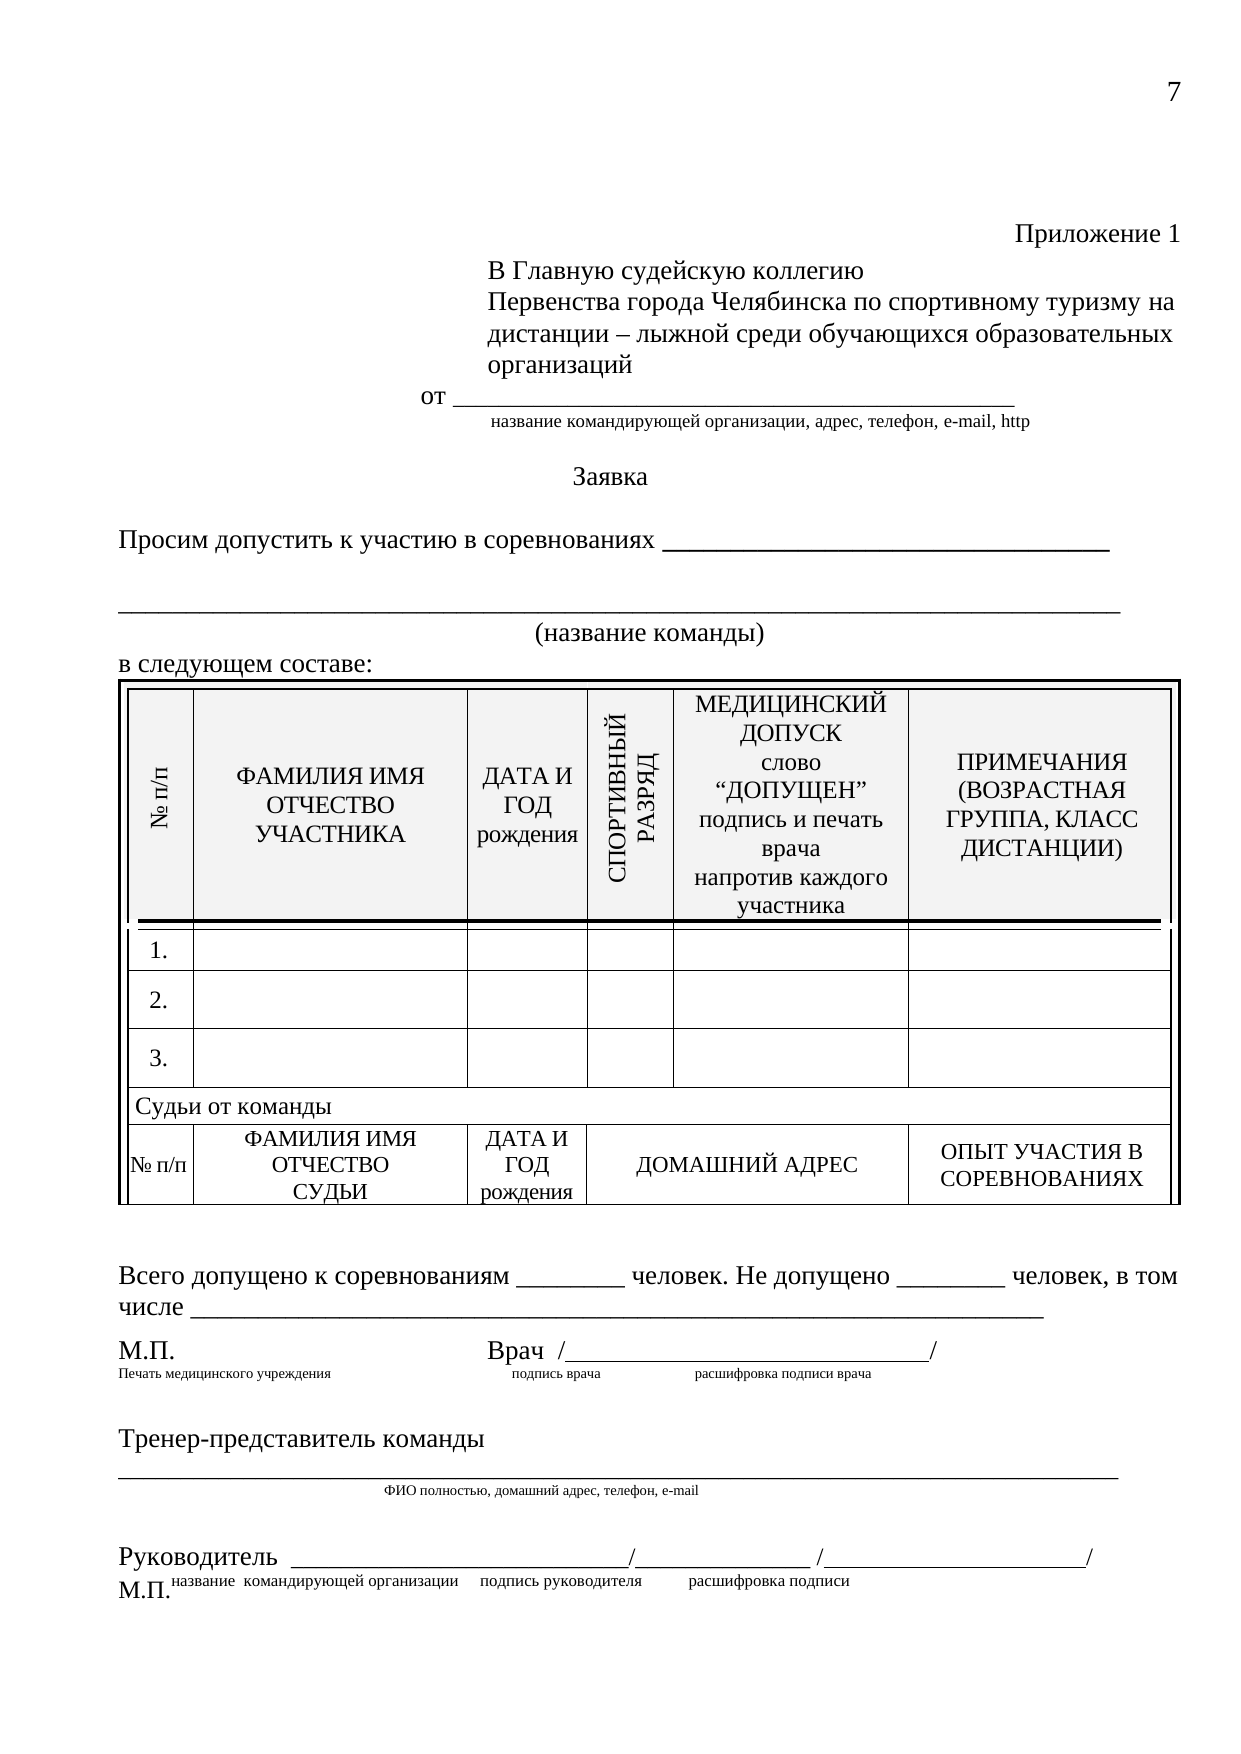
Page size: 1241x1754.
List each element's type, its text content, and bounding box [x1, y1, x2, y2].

text (название команды) [118, 616, 1181, 647]
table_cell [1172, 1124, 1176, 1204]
text М.П.название командирующей организации подпись руководителя расшифровка подписи [118, 1571, 1181, 1604]
text Заявка [29, 460, 1191, 492]
table_header Фамилия Имя отчество участника [194, 690, 467, 919]
table_cell [1172, 1028, 1176, 1087]
table_cell [194, 971, 467, 1028]
table_cell [674, 971, 908, 1028]
text __________________________________________________________________________ [118, 585, 1181, 616]
table_header № п/п [124, 682, 193, 919]
text М.П. Врач / / [118, 1334, 1181, 1365]
table_cell [468, 930, 587, 969]
table_cell [674, 1029, 908, 1087]
text в следующем составе: [118, 647, 1181, 678]
table_cell [468, 923, 587, 929]
table_cell дата и Год рождения [468, 1125, 586, 1204]
table_cell [588, 923, 673, 929]
text название командирующей организации, адрес, телефон, e-mail, http [118, 410, 1181, 432]
table_cell Судьи от команды [129, 1088, 1170, 1124]
text ФИО полностью, домашний адрес, телефон, e-mail [118, 1482, 1181, 1511]
table_cell [588, 1029, 673, 1087]
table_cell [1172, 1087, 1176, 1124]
table_cell [468, 971, 587, 1028]
table_cell 1. [124, 919, 193, 969]
table_cell [1172, 970, 1176, 1028]
text Руководитель ___________________________/______________ / / [118, 1540, 1181, 1571]
table_cell [468, 1029, 587, 1087]
table_header Медицинский допуск слово “допущен” подпись и печать врача напротив каждого участника [674, 690, 908, 919]
table_header примечания (ВОЗРАСТНАЯ ГРУППА, класс дистанции) [908, 682, 1176, 919]
table_cell 3. [129, 1029, 193, 1087]
table_cell [674, 930, 908, 969]
text Всего допущено к соревнованиям ________ человек. Не допущено ________ человек, в том числе _______________________________________________________________ [118, 1259, 1181, 1321]
table_header дата и Год рождения [468, 690, 587, 919]
table_cell ДОМАШНИЙ АДРЕС [587, 1125, 908, 1204]
table_header Спортивный разряд [588, 690, 673, 919]
table_cell [909, 971, 1170, 1028]
table_cell [909, 919, 1176, 969]
text Приложение 1 [118, 217, 1181, 248]
table_cell ОПЫТ УЧАСТИЯ В СОРЕВНОВАНИЯХ [909, 1125, 1170, 1204]
table_cell № п/п [129, 1125, 193, 1204]
text от _________________________________________________ [118, 379, 1181, 410]
table_cell [909, 1029, 1170, 1087]
table_cell [194, 923, 467, 929]
table_cell [194, 1029, 467, 1087]
table_cell 2. [129, 971, 193, 1028]
text Просим допустить к участию в соревнованиях _________________________________ [118, 523, 1181, 554]
text Тренер-представитель команды ________________________________________________________________________________ [118, 1422, 1181, 1482]
table_cell [588, 971, 673, 1028]
table_cell [588, 930, 673, 969]
table_cell [194, 930, 467, 969]
table_cell [674, 923, 908, 929]
table_cell Фамилия Имя отчество судьи [194, 1125, 467, 1204]
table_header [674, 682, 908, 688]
text В Главную судейскую коллегию [460, 254, 1181, 286]
text Первенства города Челябинска по спортивному туризму на дистанции – лыжной среди обучающихся образовательных организаций [487, 286, 1181, 379]
text Печать медицинского учреждения подпись врача расшифровка подписи врача [118, 1365, 1181, 1394]
